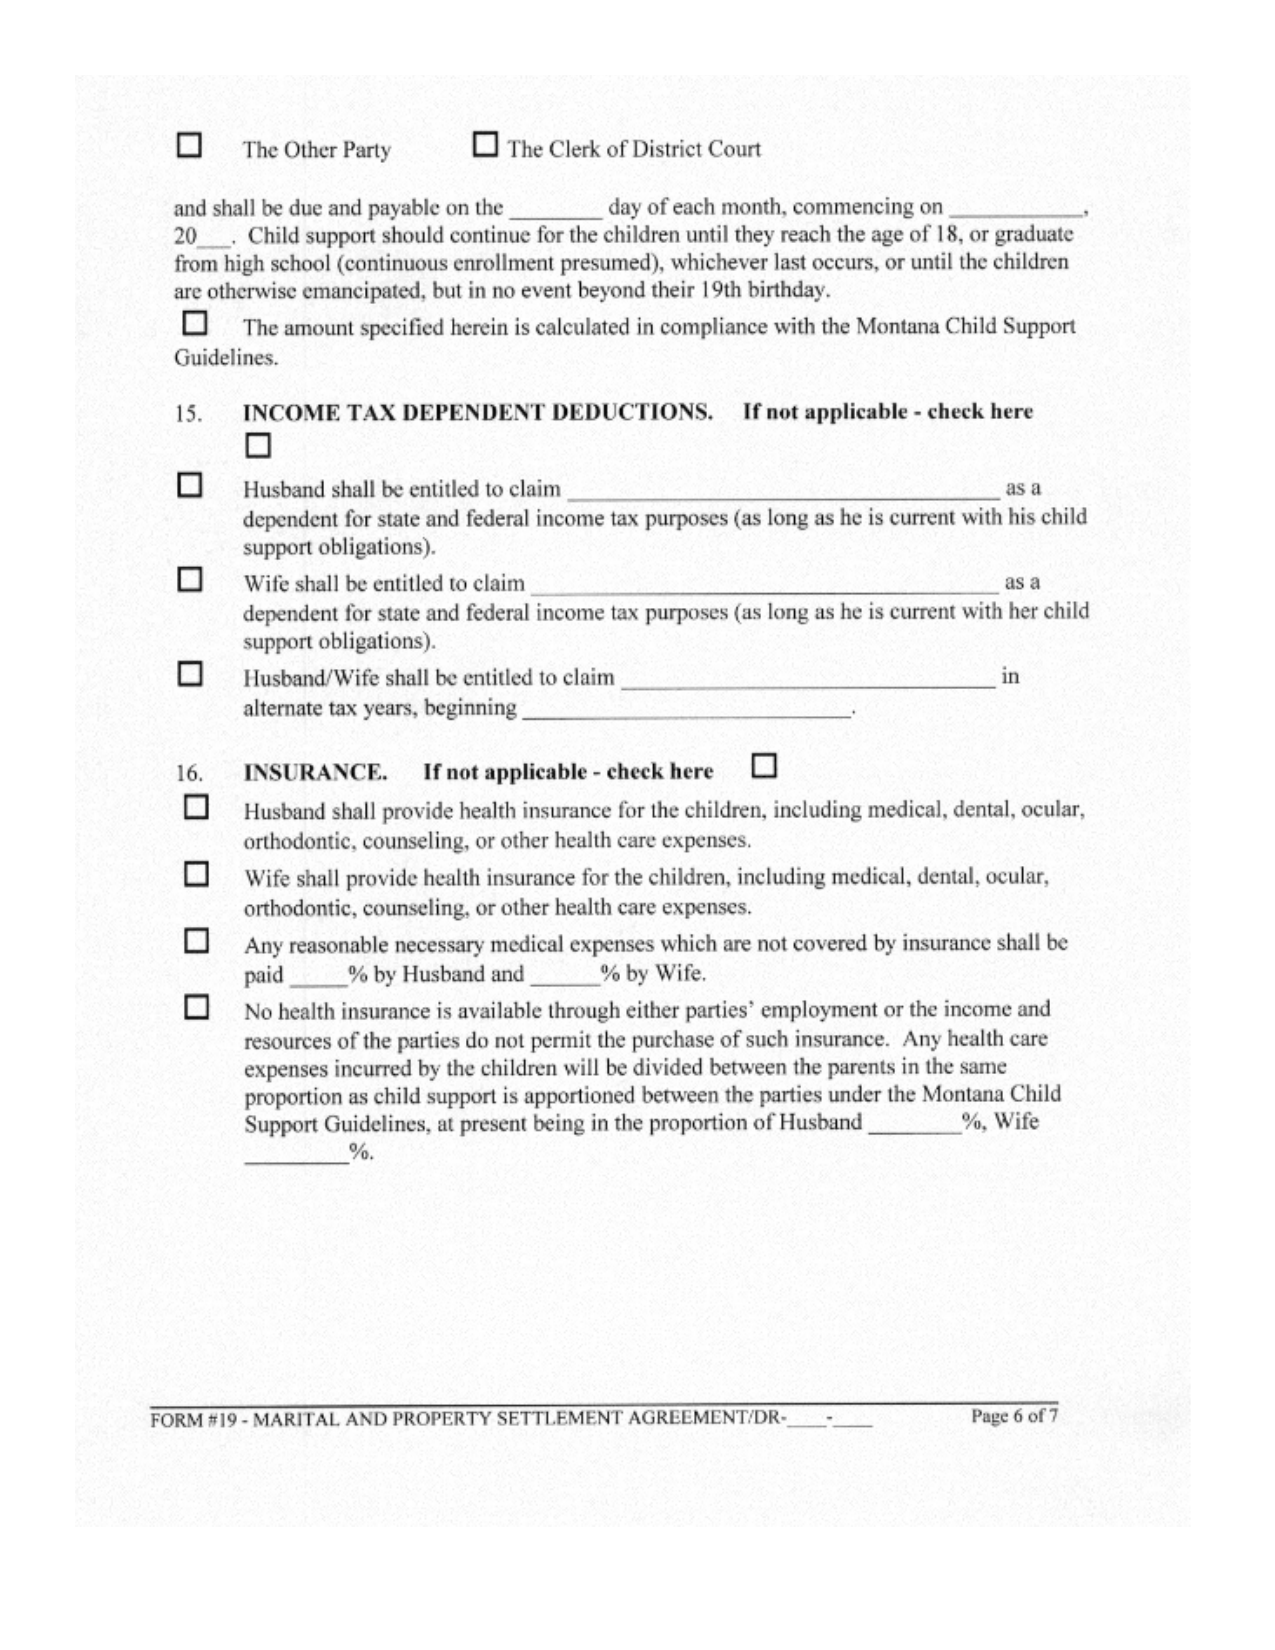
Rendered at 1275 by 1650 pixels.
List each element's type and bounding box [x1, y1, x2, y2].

picture [75, 75, 1191, 1527]
